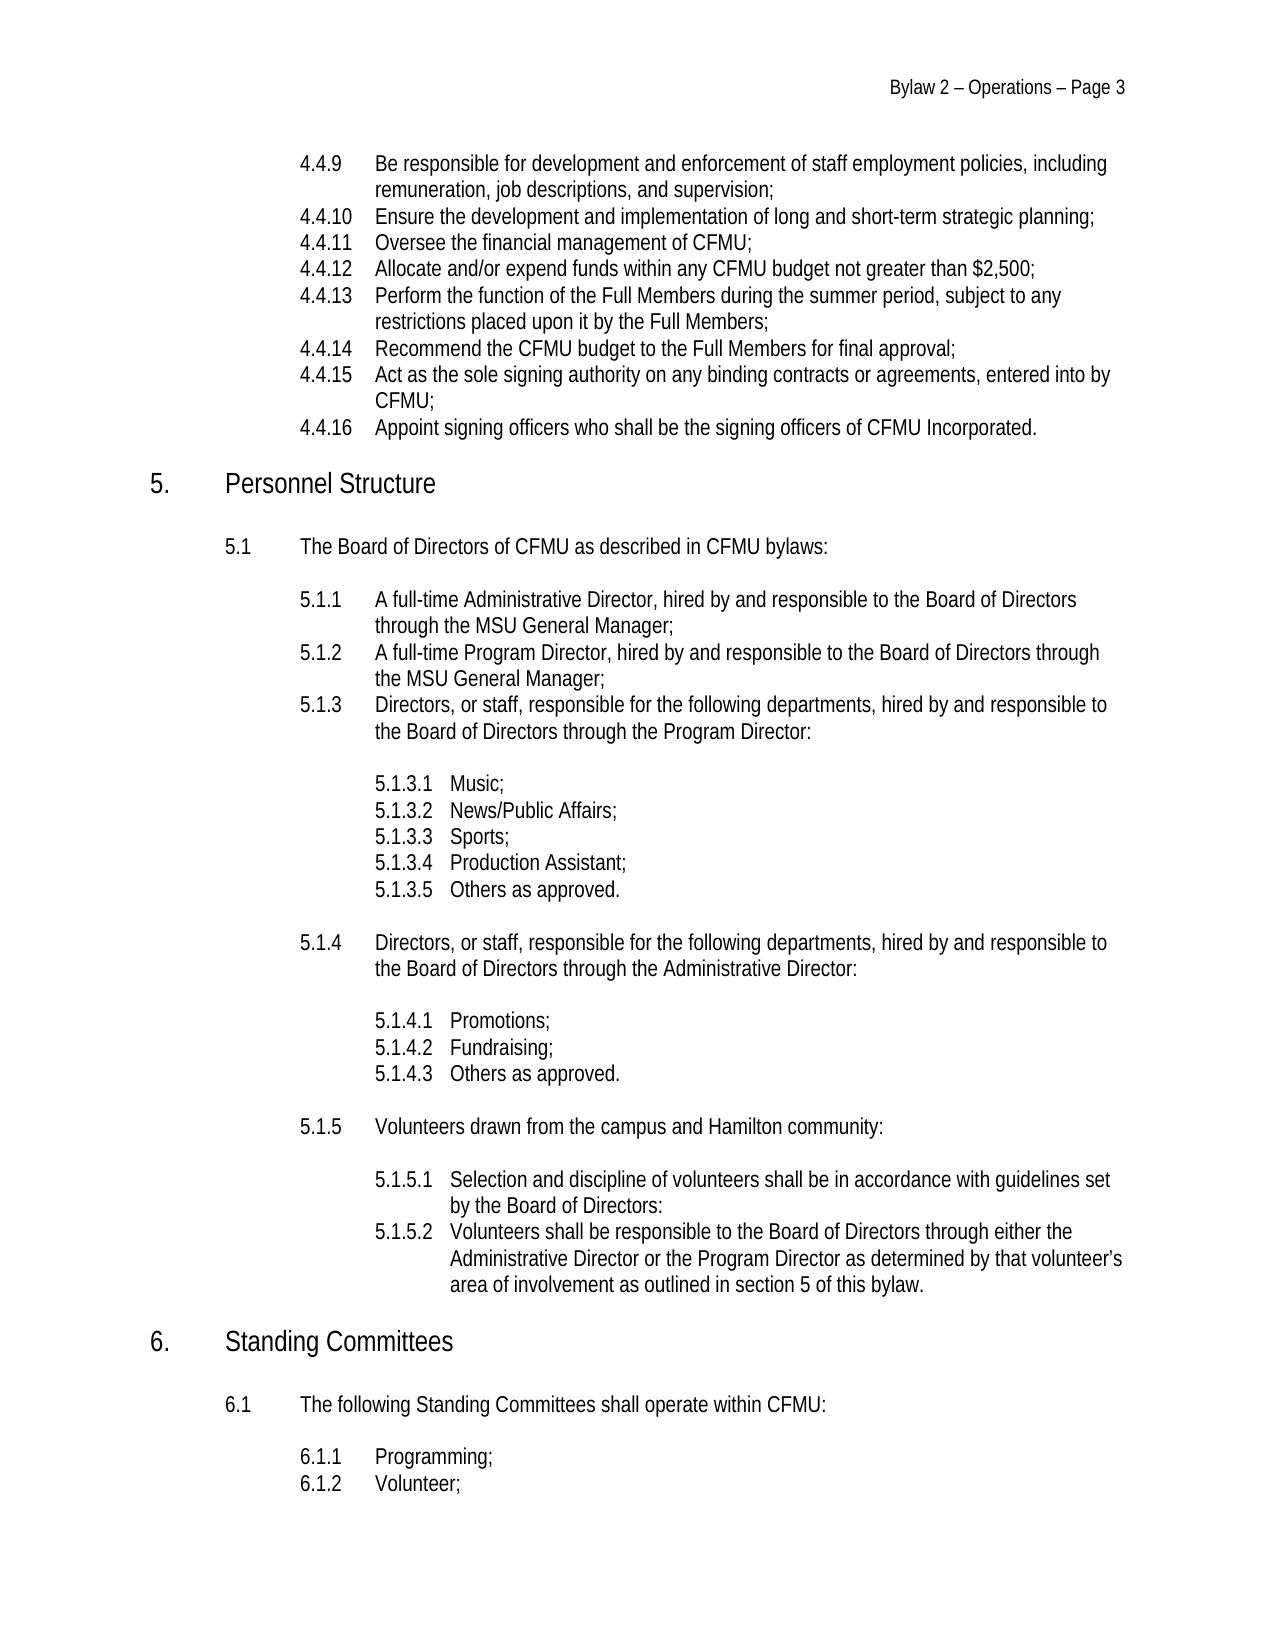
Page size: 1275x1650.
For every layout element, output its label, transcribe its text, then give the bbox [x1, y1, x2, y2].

list Volunteer; [300, 1470, 1125, 1496]
list A full-time Administrative Director, hired by and responsible to the Board of Directors through the MSU General Manager; [300, 586, 1125, 638]
text 6. Standing Committees [150, 1324, 1125, 1357]
list Fundraising; [375, 1034, 1125, 1060]
list Others as approved. [375, 876, 1125, 902]
list Perform the function of the Full Members during the summer period, subject to any restrictions placed upon it by the Full Members; [300, 282, 1125, 334]
list Appoint signing officers who shall be the signing officers of CFMU Incorporated. [300, 413, 1125, 440]
list The following Standing Committees shall operate within CFMU: [225, 1391, 1125, 1417]
list Recommend the CFMU budget to the Full Members for final approval; [300, 334, 1125, 361]
list Directors, or staff, responsible for the following departments, hired by and responsible to the Board of Directors through the Program Director: [300, 691, 1125, 744]
list Music; [375, 770, 1125, 797]
list Directors, or staff, responsible for the following departments, hired by and responsible to the Board of Directors through the Administrative Director: [300, 928, 1125, 981]
list News/Public Affairs; [375, 797, 1125, 823]
list The Board of Directors of CFMU as described in CFMU bylaws: [225, 533, 1125, 559]
text 5. Personnel Structure [150, 466, 1125, 500]
list Act as the sole signing authority on any binding contracts or agreements, entered into by CFMU; [300, 361, 1125, 413]
list Programming; [300, 1443, 1125, 1470]
list Sports; [375, 823, 1125, 849]
list Volunteers shall be responsible to the Board of Directors through either the Administrative Director or the Program Director as determined by that volunteer’s area of involvement as outlined in section 5 of this bylaw. [375, 1218, 1125, 1297]
list Volunteers drawn from the campus and Hamilton community: [300, 1113, 1125, 1139]
list Ensure the development and implementation of long and short-term strategic planning; [300, 203, 1125, 229]
list Others as approved. [375, 1060, 1125, 1087]
list Selection and discipline of volunteers shall be in accordance with guidelines set by the Board of Directors: [375, 1166, 1125, 1218]
list Allocate and/or expend funds within any CFMU budget not greater than $2,500; [300, 255, 1125, 282]
list Promotions; [375, 1007, 1125, 1034]
list A full-time Program Director, hired by and responsible to the Board of Directors through the MSU General Manager; [300, 638, 1125, 691]
list Oversee the financial management of CFMU; [300, 229, 1125, 255]
list Production Assistant; [375, 849, 1125, 876]
list Be responsible for development and enforcement of staff employment policies, including remuneration, job descriptions, and supervision; [300, 150, 1125, 203]
